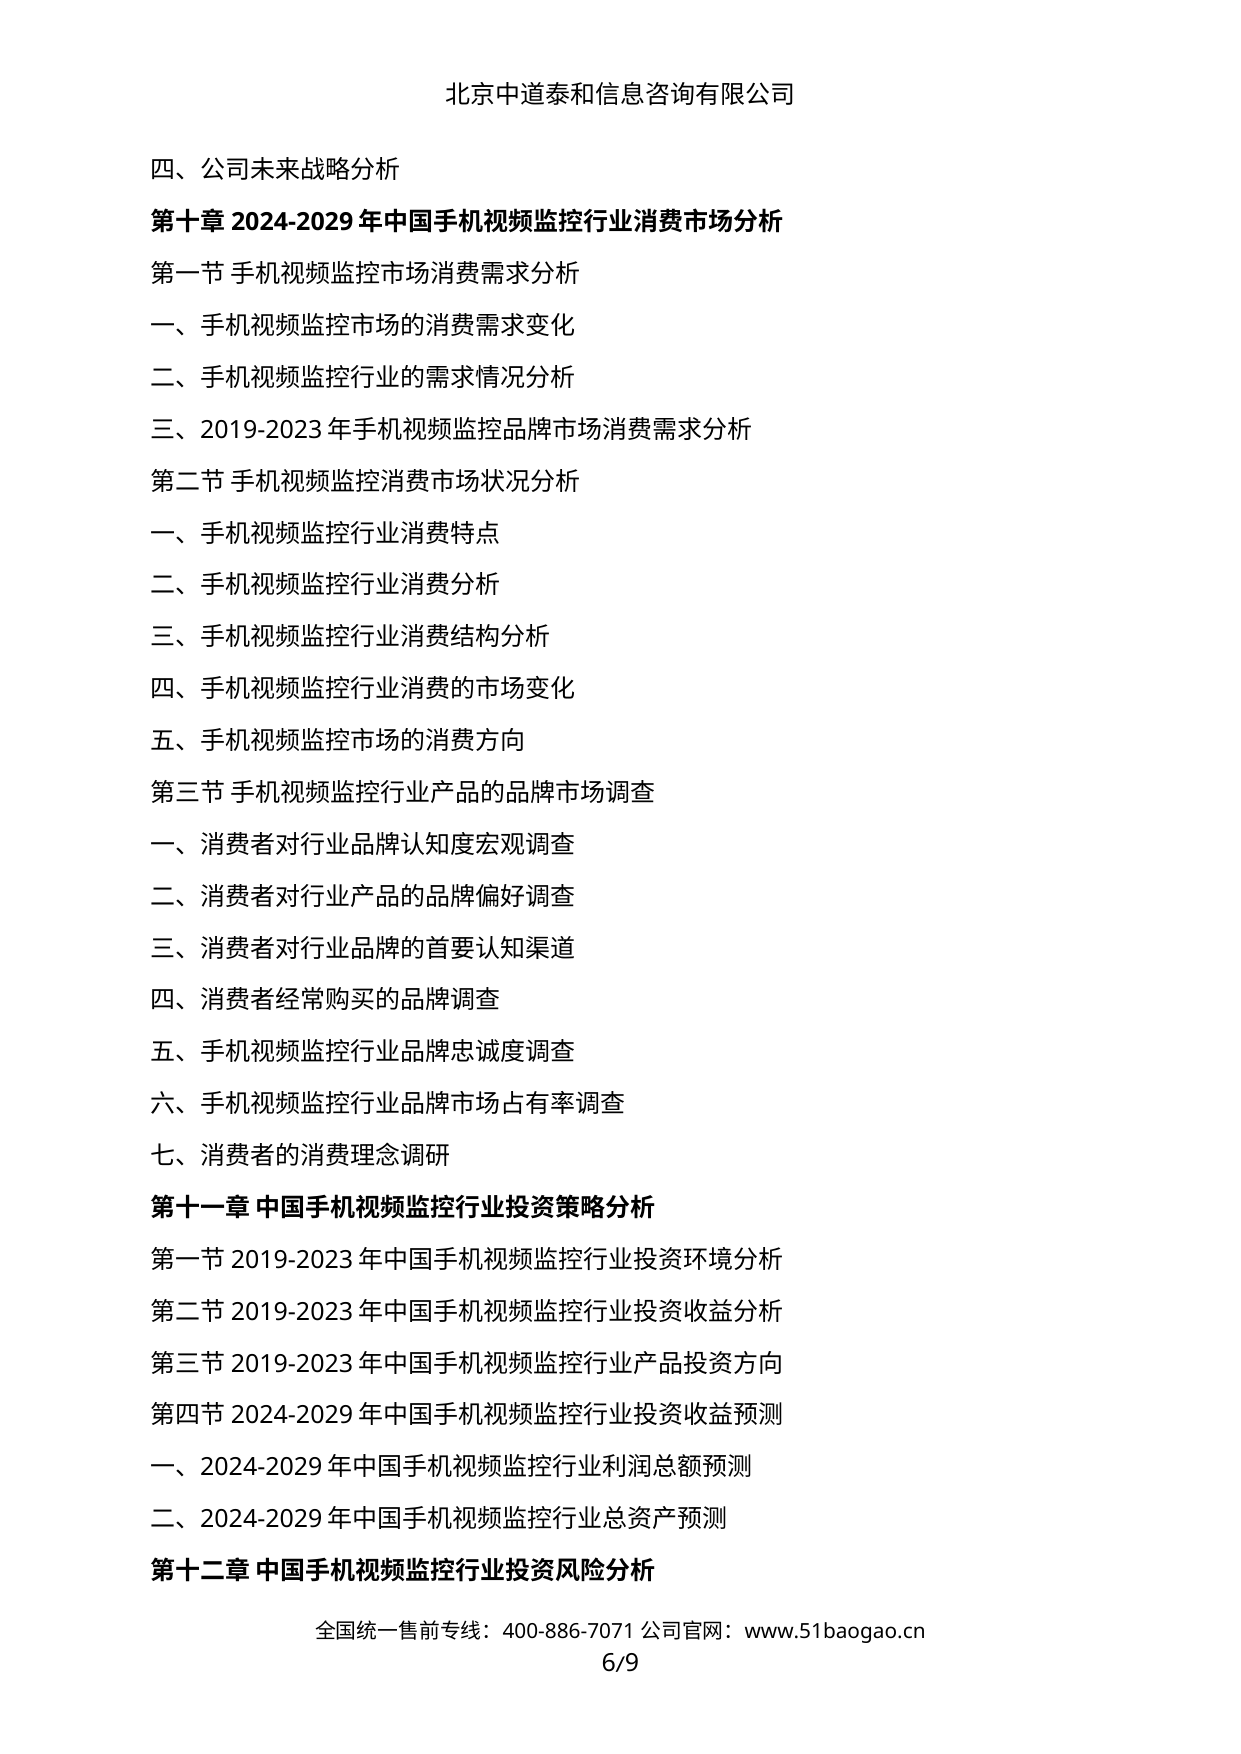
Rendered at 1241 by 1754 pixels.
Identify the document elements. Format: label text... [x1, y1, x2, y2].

text 四、手机视频监控行业消费的市场变化 [150, 669, 1090, 705]
text 三、2019-2023年手机视频监控品牌市场消费需求分析 [150, 409, 1090, 446]
text 一、消费者对行业品牌认知度宏观调查 [150, 824, 1090, 861]
text 第四节 2024-2029年中国手机视频监控行业投资收益预测 [150, 1395, 1090, 1431]
text 一、2024-2029年中国手机视频监控行业利润总额预测 [150, 1447, 1090, 1483]
text 三、消费者对行业品牌的首要认知渠道 [150, 928, 1090, 964]
text 五、手机视频监控行业品牌忠诚度调查 [150, 1032, 1090, 1068]
text 二、手机视频监控行业消费分析 [150, 565, 1090, 601]
text 一、手机视频监控市场的消费需求变化 [150, 306, 1090, 342]
text 三、手机视频监控行业消费结构分析 [150, 617, 1090, 653]
text 四、消费者经常购买的品牌调查 [150, 980, 1090, 1016]
text 五、手机视频监控市场的消费方向 [150, 721, 1090, 757]
text 四、公司未来战略分析 [150, 150, 1090, 186]
text 二、手机视频监控行业的需求情况分析 [150, 357, 1090, 394]
text 第十二章 中国手机视频监控行业投资风险分析 [150, 1551, 1090, 1587]
text 第三节 2019-2023年中国手机视频监控行业产品投资方向 [150, 1343, 1090, 1379]
text 第二节 2019-2023年中国手机视频监控行业投资收益分析 [150, 1291, 1090, 1327]
text 七、消费者的消费理念调研 [150, 1136, 1090, 1172]
text 二、2024-2029年中国手机视频监控行业总资产预测 [150, 1499, 1090, 1535]
text 第一节 2019-2023年中国手机视频监控行业投资环境分析 [150, 1239, 1090, 1276]
text 第一节 手机视频监控市场消费需求分析 [150, 254, 1090, 290]
text 第十章 2024-2029年中国手机视频监控行业消费市场分析 [150, 202, 1090, 238]
text 第十一章 中国手机视频监控行业投资策略分析 [150, 1187, 1090, 1224]
text 六、手机视频监控行业品牌市场占有率调查 [150, 1084, 1090, 1120]
text 第三节 手机视频监控行业产品的品牌市场调查 [150, 772, 1090, 809]
text 一、手机视频监控行业消费特点 [150, 513, 1090, 549]
text 二、消费者对行业产品的品牌偏好调查 [150, 876, 1090, 912]
text 第二节 手机视频监控消费市场状况分析 [150, 461, 1090, 497]
